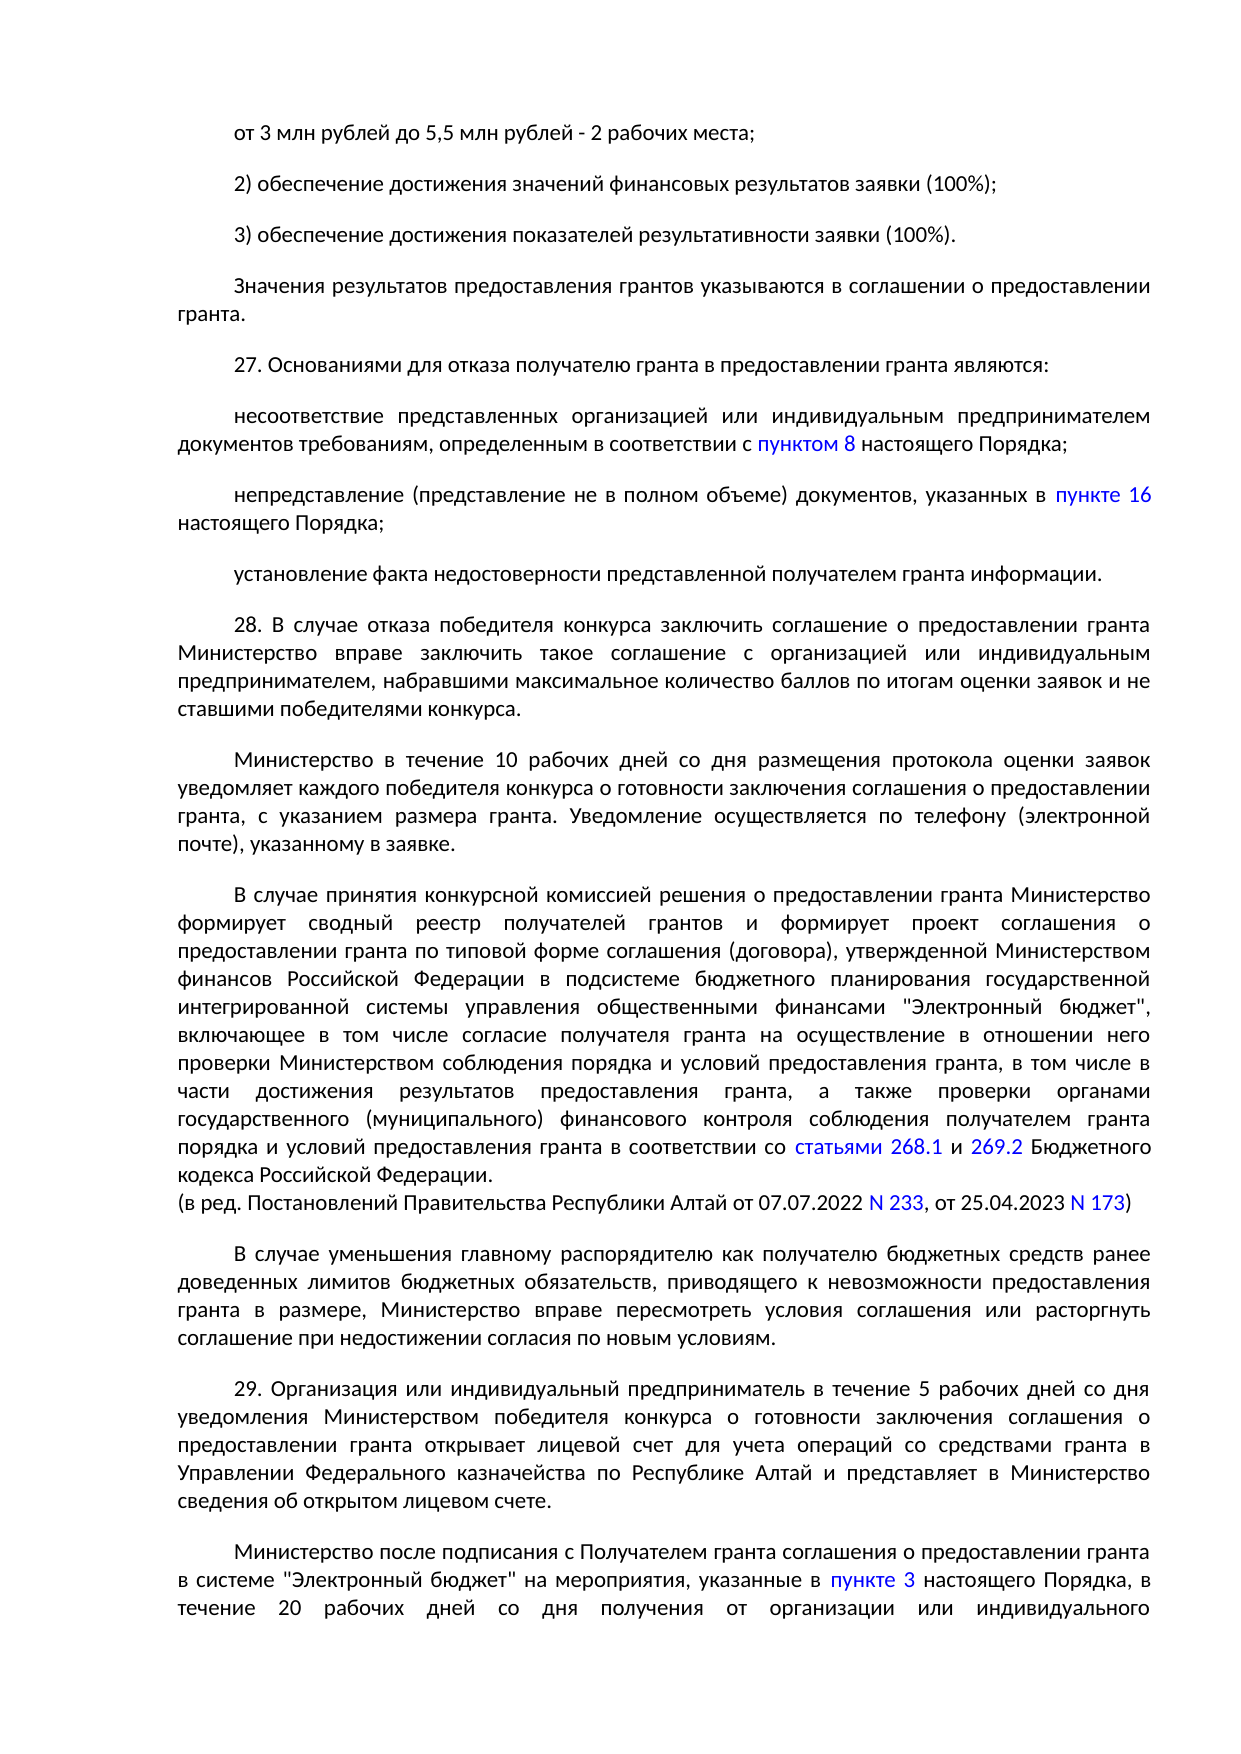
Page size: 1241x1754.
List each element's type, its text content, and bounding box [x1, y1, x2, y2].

text несоответствие представленных организацией или индивидуальным предпринимателем документов требованиям, определенным в соответствии с пунктом 8 настоящего Порядка; [177, 401, 1152, 457]
text непредставление (представление не в полном объеме) документов, указанных в пункте 16 настоящего Порядка; [177, 480, 1152, 536]
text 3) обеспечение достижения показателей результативности заявки (100%). [177, 220, 1152, 248]
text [177, 1537, 1152, 1621]
text 29. Организация или индивидуальный предприниматель в течение 5 рабочих дней со дня уведомления Министерством победителя конкурса о готовности заключения соглашения о предоставлении гранта открывает лицевой счет для учета операций со средствами гранта в Управлении Федерального казначейства по Республике Алтай и представляет в Министерство сведения об открытом лицевом счете. [177, 1374, 1152, 1514]
text Министерство в течение 10 рабочих дней со дня размещения протокола оценки заявок уведомляет каждого победителя конкурса о готовности заключения соглашения о предоставлении гранта, с указанием размера гранта. Уведомление осуществляется по телефону (электронной почте), указанному в заявке. [177, 745, 1152, 857]
text Значения результатов предоставления грантов указываются в соглашении о предоставлении гранта. [177, 271, 1152, 327]
text 27. Основаниями для отказа получателю гранта в предоставлении гранта являются: [177, 350, 1152, 378]
text В случае принятия конкурсной комиссией решения о предоставлении гранта Министерство формирует сводный реестр получателей грантов и формирует проект соглашения о предоставлении гранта по типовой форме соглашения (договора), утвержденной Министерством финансов Российской Федерации в подсистеме бюджетного планирования государственной интегрированной системы управления общественными финансами "Электронный бюджет", включающее в том числе согласие получателя гранта на осуществление в отношении него проверки Министерством соблюдения порядка и условий предоставления гранта, в том числе в части достижения результатов предоставления гранта, а также проверки органами государственного (муниципального) финансового контроля соблюдения получателем гранта порядка и условий предоставления гранта в соответствии со статьями 268.1 и 269.2 Бюджетного кодекса Российской Федерации. [177, 880, 1152, 1188]
text от 3 млн рублей до 5,5 млн рублей - 2 рабочих места; [177, 118, 1152, 146]
text установление факта недостоверности представленной получателем гранта информации. [177, 559, 1152, 587]
text 28. В случае отказа победителя конкурса заключить соглашение о предоставлении гранта Министерство вправе заключить такое соглашение с организацией или индивидуальным предпринимателем, набравшими максимальное количество баллов по итогам оценки заявок и не ставшими победителями конкурса. [177, 610, 1152, 722]
text В случае уменьшения главному распорядителю как получателю бюджетных средств ранее доведенных лимитов бюджетных обязательств, приводящего к невозможности предоставления гранта в размере, Министерство вправе пересмотреть условия соглашения или расторгнуть соглашение при недостижении согласия по новым условиям. [177, 1239, 1152, 1351]
text (в ред. Постановлений Правительства Республики Алтай от 07.07.2022 N 233, от 25.04.2023 N 173) [177, 1188, 1152, 1216]
text 2) обеспечение достижения значений финансовых результатов заявки (100%); [177, 169, 1152, 197]
